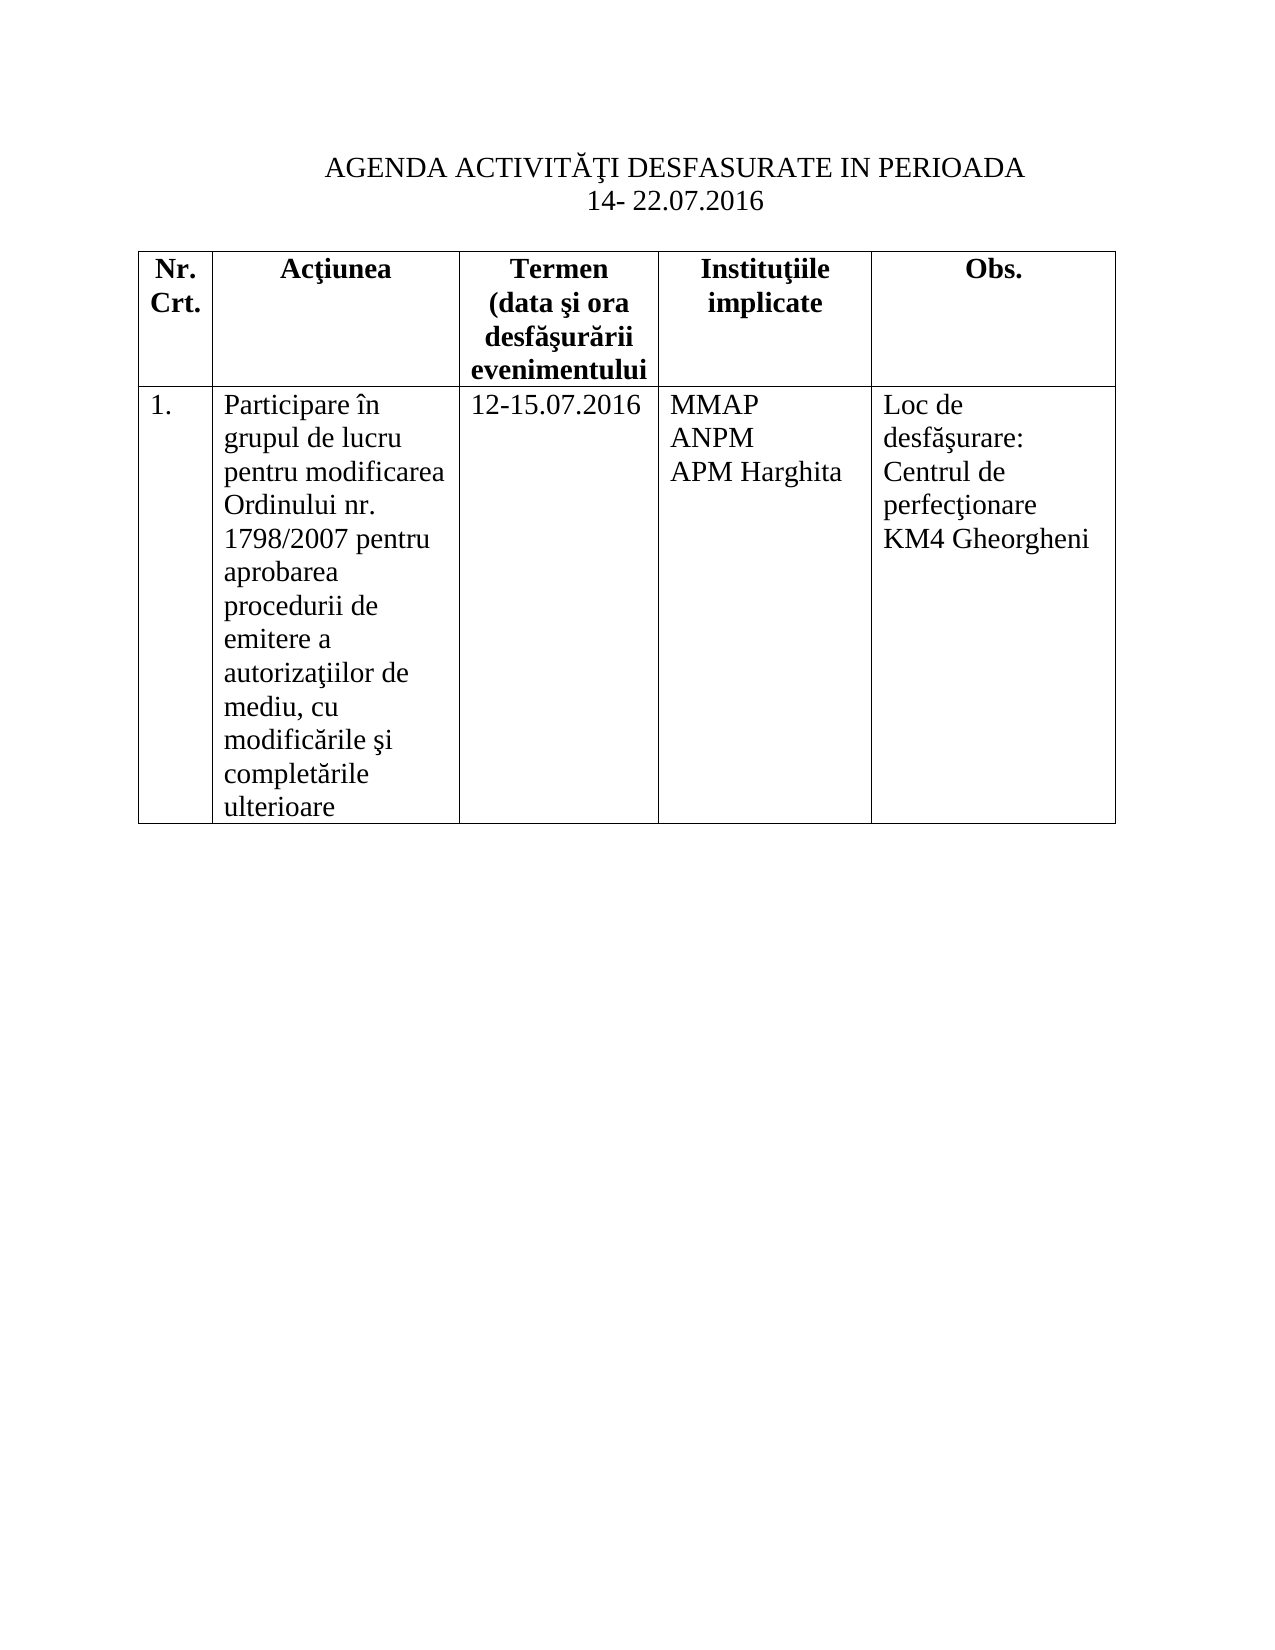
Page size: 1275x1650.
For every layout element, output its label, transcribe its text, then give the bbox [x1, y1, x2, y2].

table_cell MMAP ANPM APM Harghita [659, 387, 871, 823]
text AGENDA ACTIVITĂŢI DESFASURATE IN PERIOADA [150, 150, 1125, 183]
table_cell 1. [139, 387, 212, 823]
table_cell 12-15.07.2016 [460, 387, 658, 823]
table_header Termen (data şi ora desfăşurării evenimentului [460, 252, 658, 386]
table_header Instituţiile implicate [659, 252, 871, 386]
table_header Acţiunea [213, 252, 459, 386]
table_cell Participare în grupul de lucru pentru modificarea Ordinului nr. 1798/2007 pentru aprobarea procedurii de emitere a autorizaţiilor de mediu, cu modificările şi completările ulterioare [213, 387, 459, 823]
text 14- 22.07.2016 [150, 183, 1125, 217]
table_header Obs. [872, 252, 1115, 386]
table_cell Loc de desfăşurare: Centrul de perfecţionare KM4 Gheorgheni [872, 387, 1115, 823]
table_header Nr. Crt. [139, 252, 212, 386]
